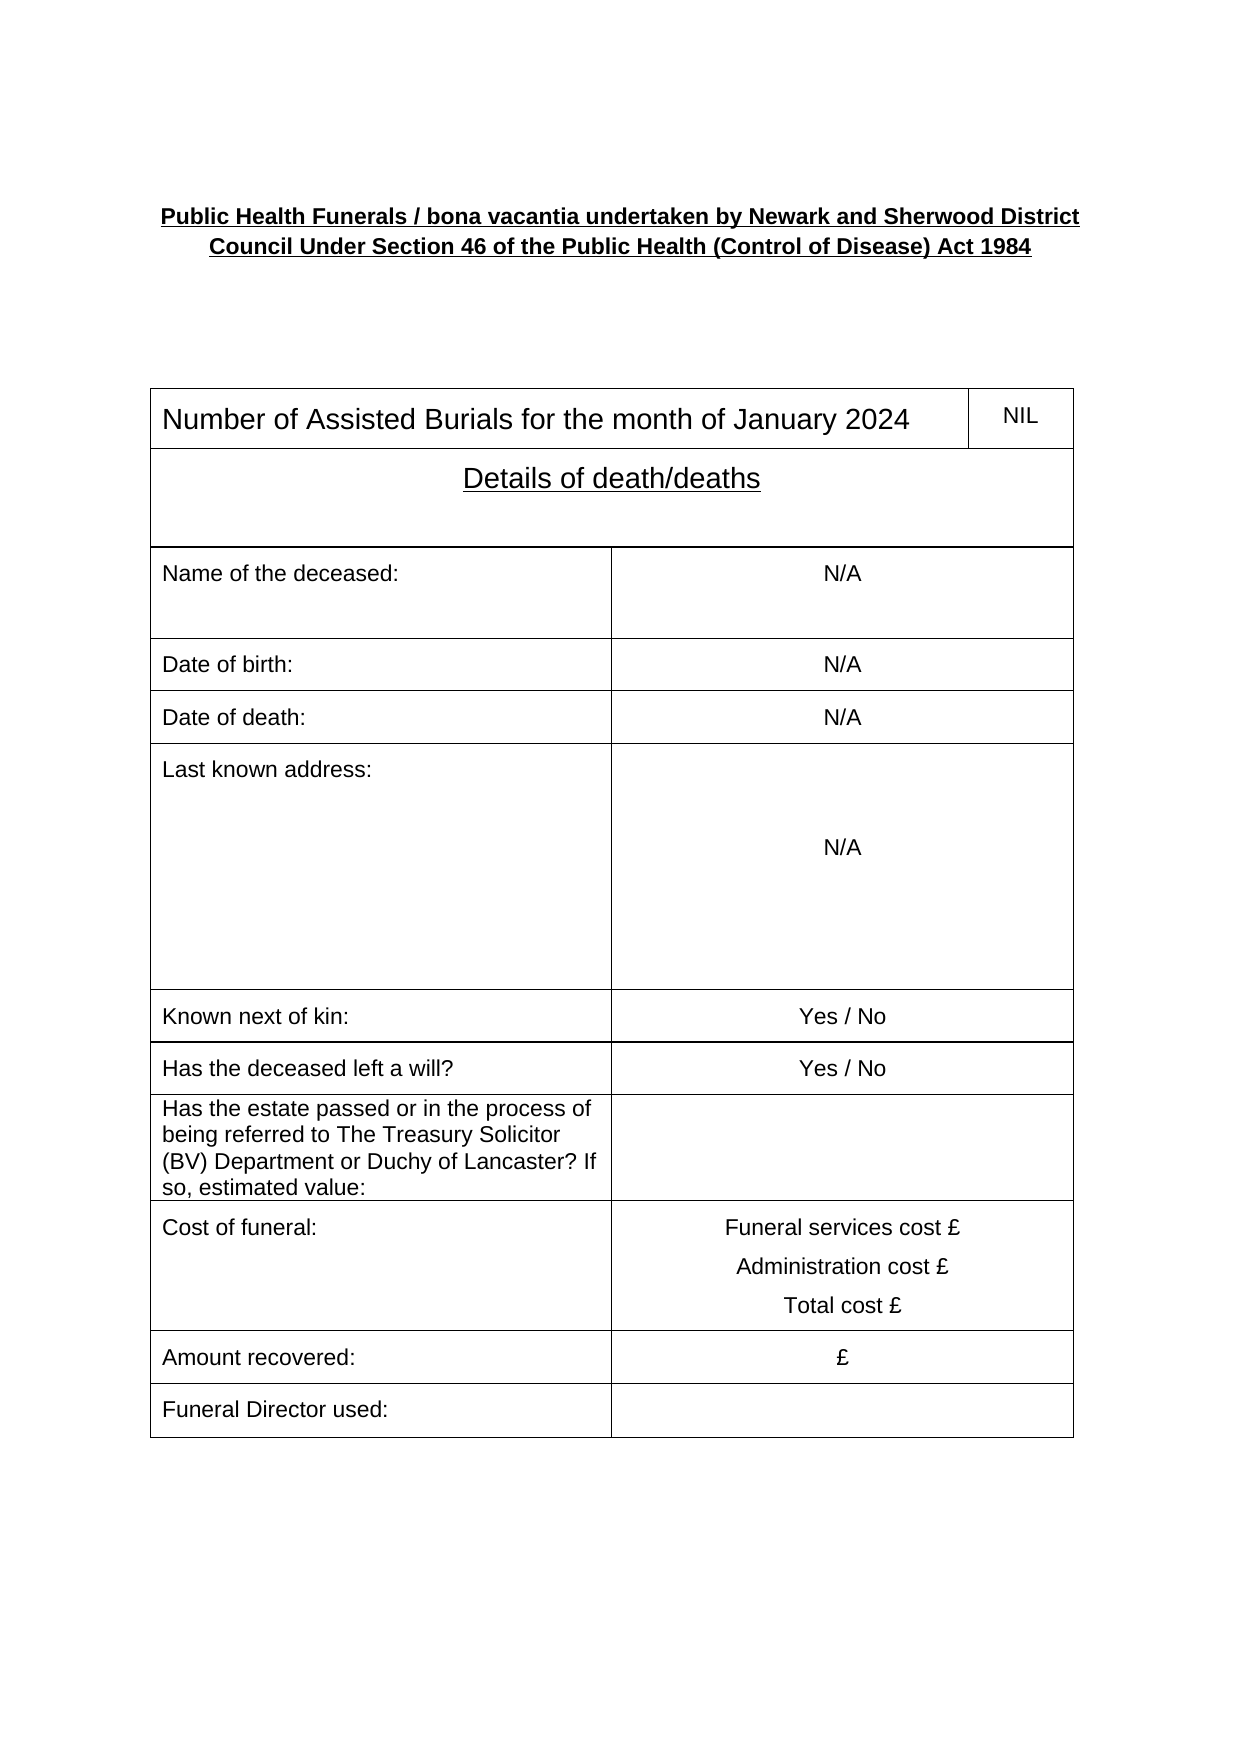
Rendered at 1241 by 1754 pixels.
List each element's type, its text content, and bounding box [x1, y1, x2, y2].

table_cell N/A [612, 744, 1073, 989]
table_cell Amount recovered: [151, 1331, 611, 1383]
table_cell Last known address: [151, 744, 611, 989]
table_cell Has the estate passed or in the process of being referred to The Treasury Solicitor (BV) Department or Duchy of Lancaster? If so, estimated value: [151, 1095, 611, 1200]
table_cell [612, 1095, 1073, 1200]
table_cell Date of birth: [151, 639, 611, 690]
table_cell Date of death: [151, 691, 611, 742]
table_header Number of Assisted Burials for the month of January 2024 [151, 389, 968, 448]
table_header NIL [969, 389, 1073, 448]
text Public Health Funerals / bona vacantia undertaken by Newark and Sherwood District Council Under Section 46 of the Public Health (Control of Disease) Act 1984 [150, 203, 1090, 259]
table_cell Yes / No [612, 990, 1073, 1041]
table_cell Known next of kin: [151, 990, 611, 1041]
table_cell [612, 1384, 1073, 1437]
table_cell Details of death/deaths [151, 449, 1073, 546]
table_cell Funeral services cost £ Administration cost £ Total cost £ [612, 1201, 1073, 1330]
table_cell Has the deceased left a will? [151, 1043, 611, 1094]
table_cell Name of the deceased: [151, 548, 611, 638]
table_cell Yes / No [612, 1043, 1073, 1094]
table_cell Funeral Director used: [151, 1384, 611, 1437]
table_cell Cost of funeral: [151, 1201, 611, 1330]
table_cell N/A [612, 548, 1073, 638]
table_cell £ [612, 1331, 1073, 1383]
table_cell N/A [612, 639, 1073, 690]
table_cell N/A [612, 691, 1073, 742]
